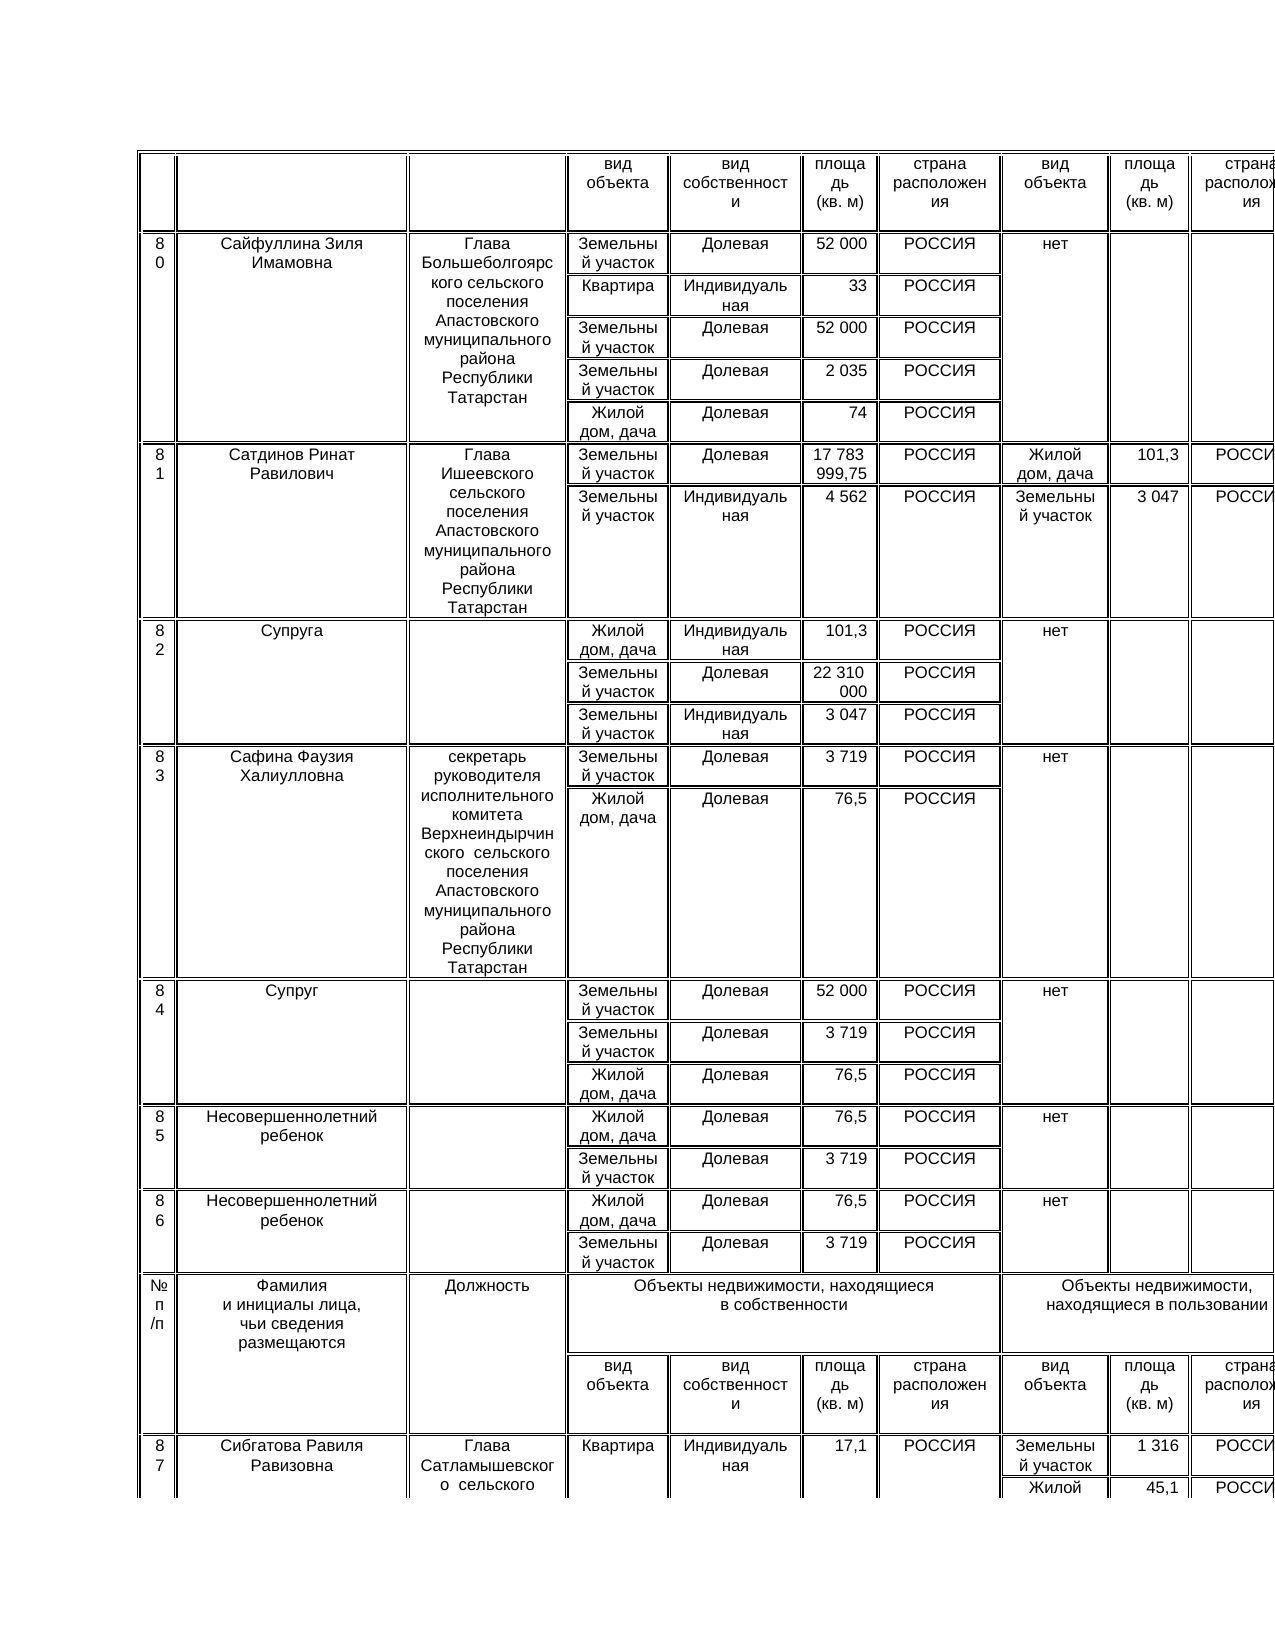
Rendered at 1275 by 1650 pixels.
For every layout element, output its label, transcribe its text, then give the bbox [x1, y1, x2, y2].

table_cell Долевая [671, 1107, 800, 1145]
table_cell площадь (кв. м) [804, 1356, 876, 1432]
table_cell Земельный участок [569, 705, 667, 743]
table_cell Жилой дом, дача [1003, 445, 1107, 483]
table_cell Жилой дом, дача [569, 1191, 667, 1229]
table_cell РОССИЯ [880, 1191, 999, 1229]
table_cell 86 [139, 1188, 176, 1272]
table_cell [1192, 981, 1273, 1103]
table_cell РОССИЯ [880, 1023, 999, 1061]
table_cell вид объекта [1001, 154, 1109, 230]
table_cell Индивидуальная [671, 621, 800, 659]
table_cell Долевая [671, 318, 800, 357]
table_cell РОССИЯ [880, 981, 999, 1019]
table_cell 85 [141, 1103, 174, 1187]
table_cell 2 035 [804, 360, 876, 399]
table_cell страна расположения [1190, 151, 1275, 230]
table_cell Долевая [671, 445, 800, 483]
table_cell Жилой дом, дача [569, 621, 667, 659]
table_cell РОССИЯ [880, 403, 999, 441]
table_cell [1192, 747, 1273, 977]
table_cell Земельный участок [569, 1023, 667, 1061]
table_cell 52 000 [804, 981, 876, 1019]
table_cell вид объекта [569, 1356, 667, 1432]
table_cell Жилой дом, дача [569, 403, 667, 441]
table_cell РОССИЯ [880, 1233, 999, 1272]
table_cell Земельный участок [569, 234, 667, 272]
table_cell страна расположения [878, 154, 1001, 230]
table_cell Жилой дом, дача [569, 1065, 667, 1103]
table_cell Супруг [178, 981, 406, 1103]
table_cell Долевая [671, 1065, 800, 1103]
table_cell Долевая [671, 234, 800, 272]
table_cell РОССИЯ [880, 663, 999, 701]
table_cell РОССИЯ [880, 1107, 999, 1145]
table_cell 76,5 [804, 789, 876, 977]
table_cell Земельный участок [569, 318, 667, 357]
table_cell Несовершеннолетний ребенок [178, 1191, 406, 1272]
table_cell Долевая [671, 1233, 800, 1272]
table_cell [1111, 1191, 1188, 1272]
table_cell 22 310 000 [804, 663, 876, 701]
table_cell 74 [804, 403, 876, 441]
table_cell Земельный участок [569, 1149, 667, 1187]
table_cell Жилой дом, дача [569, 1107, 667, 1145]
table_cell Земельный участок [569, 747, 667, 785]
table_cell РОССИЯ [880, 276, 999, 314]
table_cell Долевая [671, 981, 800, 1019]
table_cell Долевая [671, 403, 800, 441]
table_cell секретарь руководителя исполнительного комитета Верхнеиндырчинского сельского поселения Апастовского муниципального района Республики Татарстан [410, 747, 565, 977]
table_cell 17,1 [804, 1436, 876, 1497]
table_cell 17 783 999,75 [804, 445, 876, 483]
table_cell Сибгатова Равиля Равизовна [178, 1436, 406, 1497]
table_cell 101,3 [1111, 445, 1188, 483]
table_cell РОССИЯ [880, 1149, 999, 1187]
table_cell РОССИЯ [880, 234, 999, 272]
table_cell 45,1 [1111, 1478, 1188, 1497]
table_cell нет [1003, 1107, 1107, 1187]
table_cell вид собственности [671, 1356, 800, 1432]
table_cell Супруга [178, 621, 406, 743]
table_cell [176, 151, 408, 230]
table_cell Сатдинов Ринат Равилович [178, 445, 406, 617]
table_cell Несовершеннолетний ребенок [178, 1107, 406, 1187]
table_cell № п/п [139, 1272, 176, 1432]
table_cell [410, 981, 565, 1103]
table_cell 1 316 [1111, 1436, 1188, 1474]
table_cell Глава Ишеевского сельского поселения Апастовского муниципального района Республики Татарстан [410, 445, 565, 617]
table_cell Сафина Фаузия Халиулловна [178, 747, 406, 977]
table_cell Земельный участок [1003, 487, 1107, 617]
table_cell 33 [804, 276, 876, 314]
table_cell страна расположения [880, 1356, 999, 1432]
table_cell страна расположения [1192, 1356, 1273, 1432]
table_cell Квартира [569, 276, 667, 314]
table_cell площадь (кв. м) [802, 154, 878, 230]
table_cell РОССИЯ [880, 747, 999, 785]
table_cell РОССИЯ [1192, 1478, 1273, 1497]
table_cell вид объекта [1003, 1356, 1107, 1432]
table_cell 76,5 [804, 1065, 876, 1103]
table_cell 83 [141, 743, 174, 977]
table_cell Земельный участок [569, 1233, 667, 1272]
table_cell Земельный участок [569, 445, 667, 483]
table_cell Индивидуальная [671, 705, 800, 743]
table_cell вид объекта [567, 154, 669, 230]
table_cell [1192, 1191, 1273, 1272]
table_cell [410, 1191, 565, 1272]
table_cell РОССИЯ [880, 1436, 999, 1497]
table_cell [1111, 621, 1188, 743]
table_cell Глава Сатламышевского сельского поселения Апастовского муниципального района Республики Татарстан [410, 1436, 565, 1497]
table_cell нет [1003, 981, 1107, 1103]
table_cell РОССИЯ [1192, 1436, 1273, 1474]
table_cell 81 [139, 441, 176, 617]
table_cell Фамилия и инициалы лица, чьи сведения размещаются [178, 1275, 406, 1432]
table_cell 3 719 [804, 747, 876, 785]
table_cell Долевая [671, 1191, 800, 1229]
table_cell РОССИЯ [1192, 445, 1273, 483]
table_cell РОССИЯ [1192, 487, 1273, 617]
table_cell 4 562 [804, 487, 876, 617]
table_cell Должность [410, 1275, 565, 1432]
table_cell Долевая [671, 1149, 800, 1187]
table_cell Земельный участок [569, 663, 667, 701]
table_cell Долевая [671, 789, 800, 977]
table_cell 101,3 [804, 621, 876, 659]
table_cell РОССИЯ [880, 487, 999, 617]
table_cell Индивидуальная [671, 276, 800, 314]
table_cell 3 719 [804, 1233, 876, 1272]
table_cell нет [1003, 234, 1107, 441]
table_cell 76,5 [804, 1107, 876, 1145]
table_cell Объекты недвижимости, находящиеся в пользовании [1003, 1275, 1273, 1352]
table_cell нет [1003, 1191, 1107, 1272]
table_cell РОССИЯ [880, 789, 999, 977]
table_cell [1192, 234, 1273, 441]
table_cell [410, 1107, 565, 1187]
table_cell площадь (кв. м) [1109, 151, 1190, 230]
table_cell [1111, 1107, 1188, 1187]
table_cell Объекты недвижимости, находящиеся в собственности [569, 1275, 999, 1352]
table_cell РОССИЯ [880, 621, 999, 659]
table_cell [1111, 981, 1188, 1103]
table_cell 87 [139, 1433, 176, 1497]
table_cell [1192, 1107, 1273, 1187]
table_cell [1111, 234, 1188, 441]
table_cell Жилой дом, дача [1003, 1478, 1107, 1497]
table_cell [410, 621, 565, 743]
table_cell 76,5 [804, 1191, 876, 1229]
table_cell РОССИЯ [880, 318, 999, 357]
table_cell нет [1003, 621, 1107, 743]
table_cell Земельный участок [1003, 1436, 1107, 1474]
table_cell Сайфуллина Зиля Имамовна [178, 234, 406, 441]
table_cell 52 000 [804, 318, 876, 357]
table_cell Долевая [671, 1023, 800, 1061]
table_cell 52 000 [804, 234, 876, 272]
table_cell РОССИЯ [880, 360, 999, 399]
table_cell 82 [139, 617, 176, 743]
table_cell Жилой дом, дача [569, 789, 667, 977]
table_cell 3 047 [804, 705, 876, 743]
table_cell 3 719 [804, 1023, 876, 1061]
table_cell РОССИЯ [880, 705, 999, 743]
table_cell Квартира [569, 1436, 667, 1497]
table_cell вид собственности [669, 151, 802, 230]
table_cell Индивидуальная [671, 487, 800, 617]
table_cell Долевая [671, 747, 800, 785]
table_cell Индивидуальная [671, 1436, 800, 1497]
table_cell 80 [141, 230, 174, 441]
table_cell Земельный участок [569, 981, 667, 1019]
table_cell нет [1003, 747, 1107, 977]
table_cell [1111, 747, 1188, 977]
table_cell Земельный участок [569, 487, 667, 617]
table_cell № п/п [139, 151, 176, 230]
table_cell площадь (кв. м) [1111, 1356, 1188, 1432]
table_cell Должность [408, 151, 567, 230]
table_cell Долевая [671, 360, 800, 399]
table_cell 3 047 [1111, 487, 1188, 617]
table_cell [1192, 621, 1273, 743]
table_cell Земельный участок [569, 360, 667, 399]
table_cell Глава Большеболгоярского сельского поселения Апастовского муниципального района Республики Татарстан [410, 234, 565, 441]
table_cell 84 [139, 977, 176, 1103]
table_cell Долевая [671, 663, 800, 701]
table_cell РОССИЯ [880, 1065, 999, 1103]
table_cell РОССИЯ [880, 445, 999, 483]
table_cell 3 719 [804, 1149, 876, 1187]
